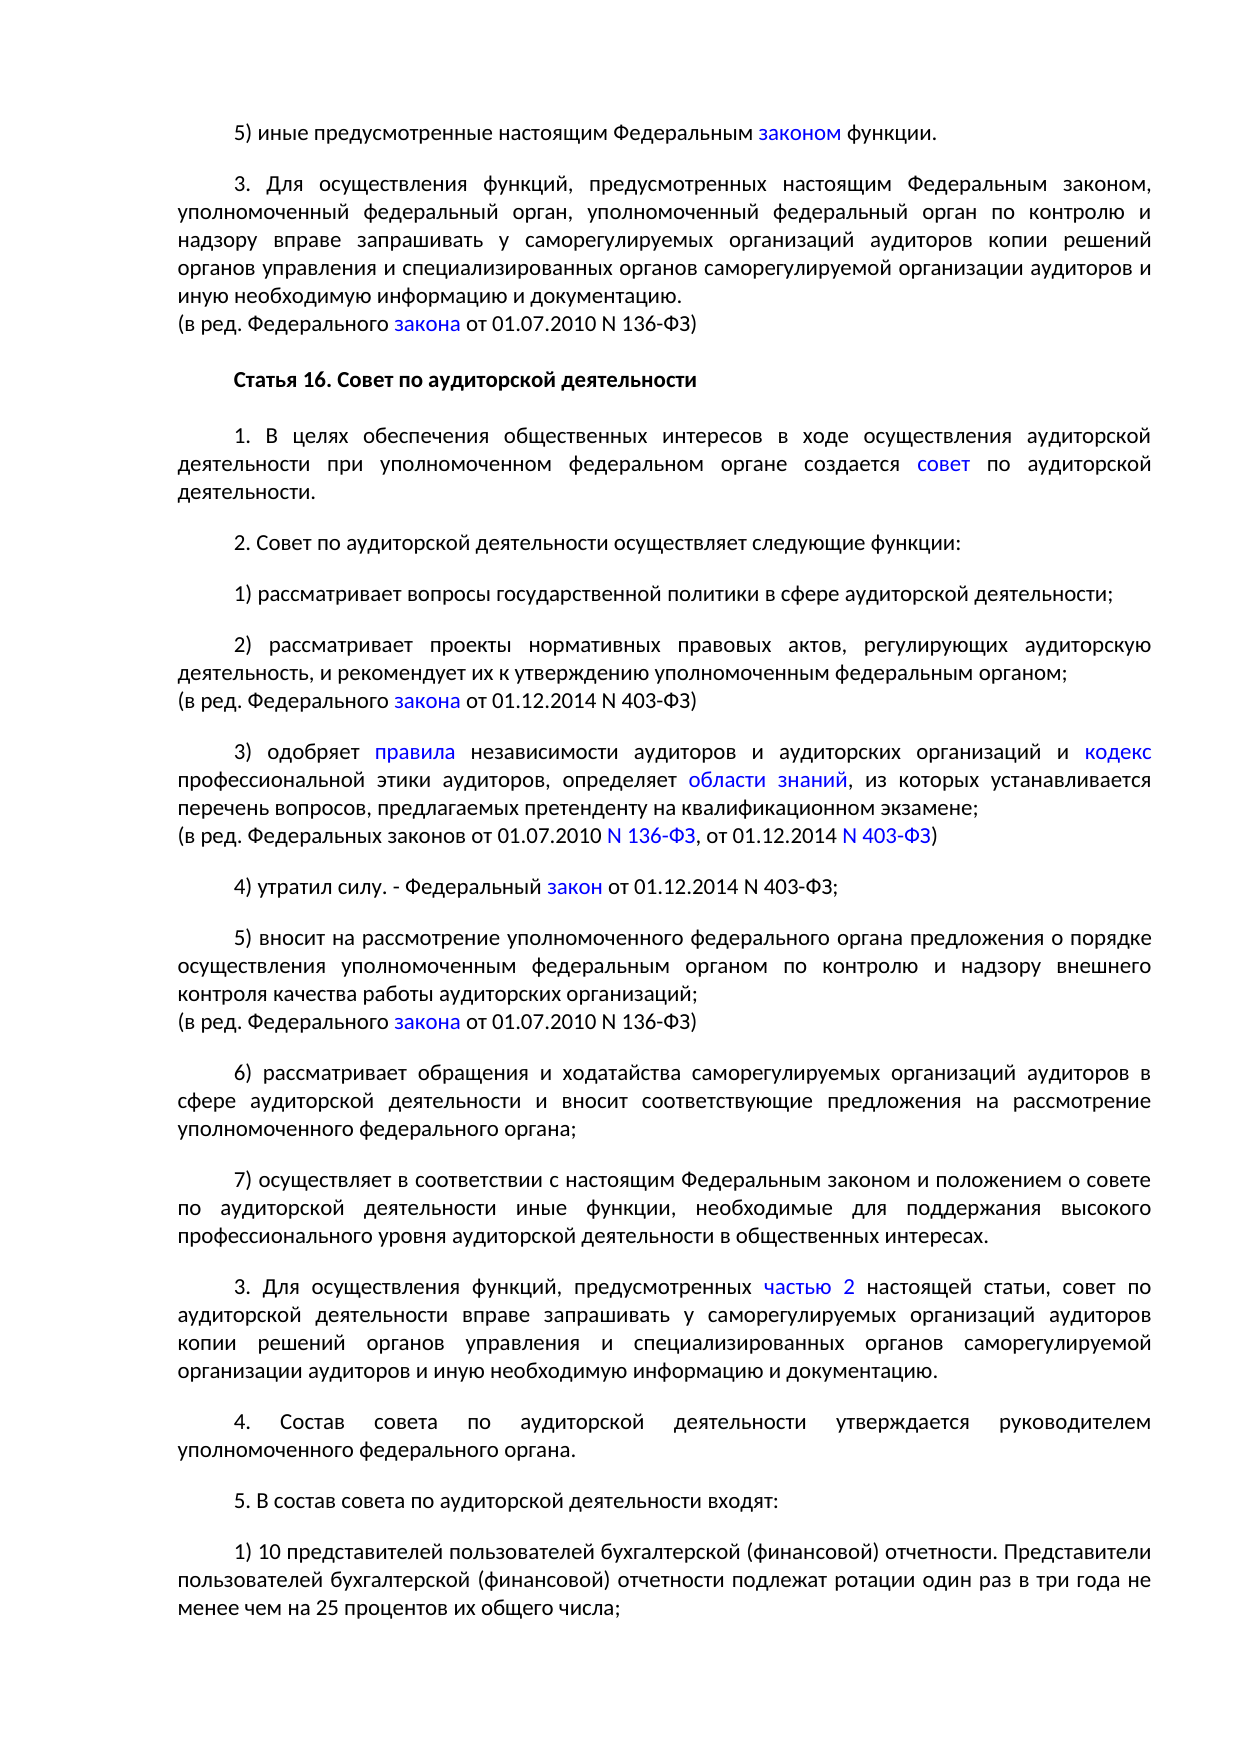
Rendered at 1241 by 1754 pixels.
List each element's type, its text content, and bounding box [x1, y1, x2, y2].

text (в ред. Федерального закона от 01.12.2014 N 403-ФЗ) [177, 686, 1152, 714]
text 6) рассматривает обращения и ходатайства саморегулируемых организаций аудиторов в сфере аудиторской деятельности и вносит соответствующие предложения на рассмотрение уполномоченного федерального органа; [177, 1058, 1152, 1142]
text 5) иные предусмотренные настоящим Федеральным законом функции. [177, 118, 1152, 146]
text 7) осуществляет в соответствии с настоящим Федеральным законом и положением о совете по аудиторской деятельности иные функции, необходимые для поддержания высокого профессионального уровня аудиторской деятельности в общественных интересах. [177, 1165, 1152, 1249]
text 4) утратил силу. - Федеральный закон от 01.12.2014 N 403-ФЗ; [177, 872, 1152, 900]
text 1) рассматривает вопросы государственной политики в сфере аудиторской деятельности; [177, 579, 1152, 607]
text 1. В целях обеспечения общественных интересов в ходе осуществления аудиторской деятельности при уполномоченном федеральном органе создается совет по аудиторской деятельности. [177, 421, 1152, 505]
text (в ред. Федерального закона от 01.07.2010 N 136-ФЗ) [177, 1007, 1152, 1035]
text (в ред. Федерального закона от 01.07.2010 N 136-ФЗ) [177, 309, 1152, 337]
text 4. Состав совета по аудиторской деятельности утверждается руководителем уполномоченного федерального органа. [177, 1407, 1152, 1463]
text 5. В состав совета по аудиторской деятельности входят: [177, 1486, 1152, 1514]
text 3) одобряет правила независимости аудиторов и аудиторских организаций и кодекс профессиональной этики аудиторов, определяет области знаний, из которых устанавливается перечень вопросов, предлагаемых претенденту на квалификационном экзамене; [177, 737, 1152, 821]
title Статья 16. Совет по аудиторской деятельности [177, 365, 1152, 393]
text 3. Для осуществления функций, предусмотренных частью 2 настоящей статьи, совет по аудиторской деятельности вправе запрашивать у саморегулируемых организаций аудиторов копии решений органов управления и специализированных органов саморегулируемой организации аудиторов и иную необходимую информацию и документацию. [177, 1272, 1152, 1384]
text 2) рассматривает проекты нормативных правовых актов, регулирующих аудиторскую деятельность, и рекомендует их к утверждению уполномоченным федеральным органом; [177, 630, 1152, 686]
text 3. Для осуществления функций, предусмотренных настоящим Федеральным законом, уполномоченный федеральный орган, уполномоченный федеральный орган по контролю и надзору вправе запрашивать у саморегулируемых организаций аудиторов копии решений органов управления и специализированных органов саморегулируемой организации аудиторов и иную необходимую информацию и документацию. [177, 169, 1152, 309]
text (в ред. Федеральных законов от 01.07.2010 N 136-ФЗ, от 01.12.2014 N 403-ФЗ) [177, 821, 1152, 849]
text 2. Совет по аудиторской деятельности осуществляет следующие функции: [177, 528, 1152, 556]
text 5) вносит на рассмотрение уполномоченного федерального органа предложения о порядке осуществления уполномоченным федеральным органом по контролю и надзору внешнего контроля качества работы аудиторских организаций; [177, 923, 1152, 1007]
text 1) 10 представителей пользователей бухгалтерской (финансовой) отчетности. Представители пользователей бухгалтерской (финансовой) отчетности подлежат ротации один раз в три года не менее чем на 25 процентов их общего числа; [177, 1537, 1152, 1621]
